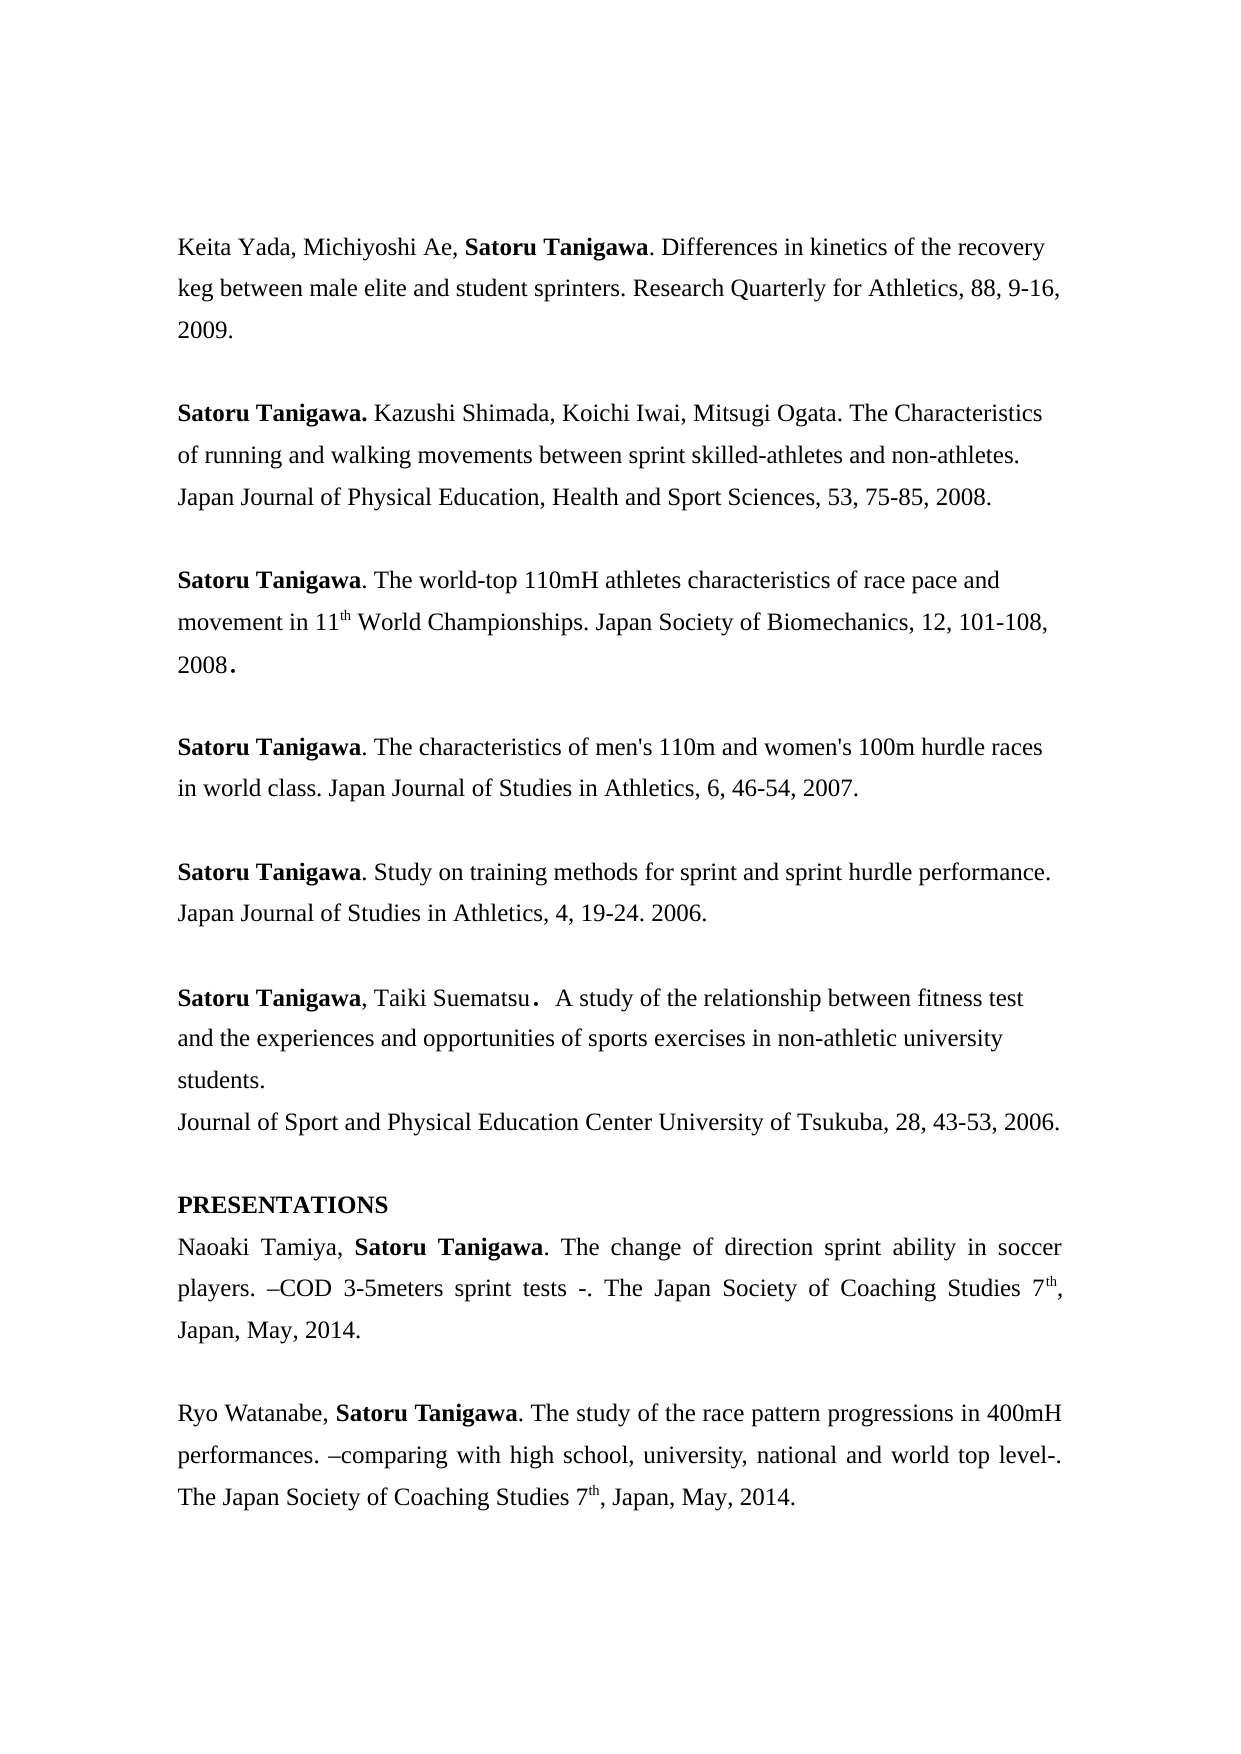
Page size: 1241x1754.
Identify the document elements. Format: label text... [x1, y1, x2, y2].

text Satoru Tanigawa. The characteristics of men's 110m and women's 100m hurdle races in world class. Japan Journal of Studies in Athletics, 6, 46-54, 2007. [177, 725, 1063, 808]
text Ryo Watanabe, Satoru Tanigawa. The study of the race pattern progressions in 400mH performances. –comparing with high school, university, national and world top level-. The Japan Society of Coaching Studies 7th, Japan, May, 2014. [177, 1392, 1063, 1517]
text Satoru Tanigawa, Taiki Suematsu．A study of the relationship between fitness test and the experiences and opportunities of sports exercises in non-athletic university students. [177, 975, 1063, 1100]
text Naoaki Tamiya, Satoru Tanigawa. The change of direction sprint ability in soccer players. –COD 3-5meters sprint tests -. The Japan Society of Coaching Studies 7th, Japan, May, 2014. [177, 1225, 1063, 1350]
text Keita Yada, Michiyoshi Ae, Satoru Tanigawa. Differences in kinetics of the recovery keg between male elite and student sprinters. Research Quarterly for Athletics, 88, 9-16, 2009. [177, 225, 1063, 350]
text Satoru Tanigawa. Kazushi Shimada, Koichi Iwai, Mitsugi Ogata. The Characteristics of running and walking movements between sprint skilled-athletes and non-athletes. Japan Journal of Physical Education, Health and Sport Sciences, 53, 75-85, 2008. [177, 392, 1063, 517]
text Satoru Tanigawa. The world-top 110mH athletes characteristics of race pace and movement in 11th World Championships. Japan Society of Biomechanics, 12, 101-108, 2008． [177, 558, 1063, 683]
text Journal of Sport and Physical Education Center University of Tsukuba, 28, 43-53, 2006. [177, 1100, 1063, 1142]
text PRESENTATIONS [177, 1183, 1063, 1225]
text Satoru Tanigawa. Study on training methods for sprint and sprint hurdle performance. Japan Journal of Studies in Athletics, 4, 19-24. 2006. [177, 850, 1063, 933]
